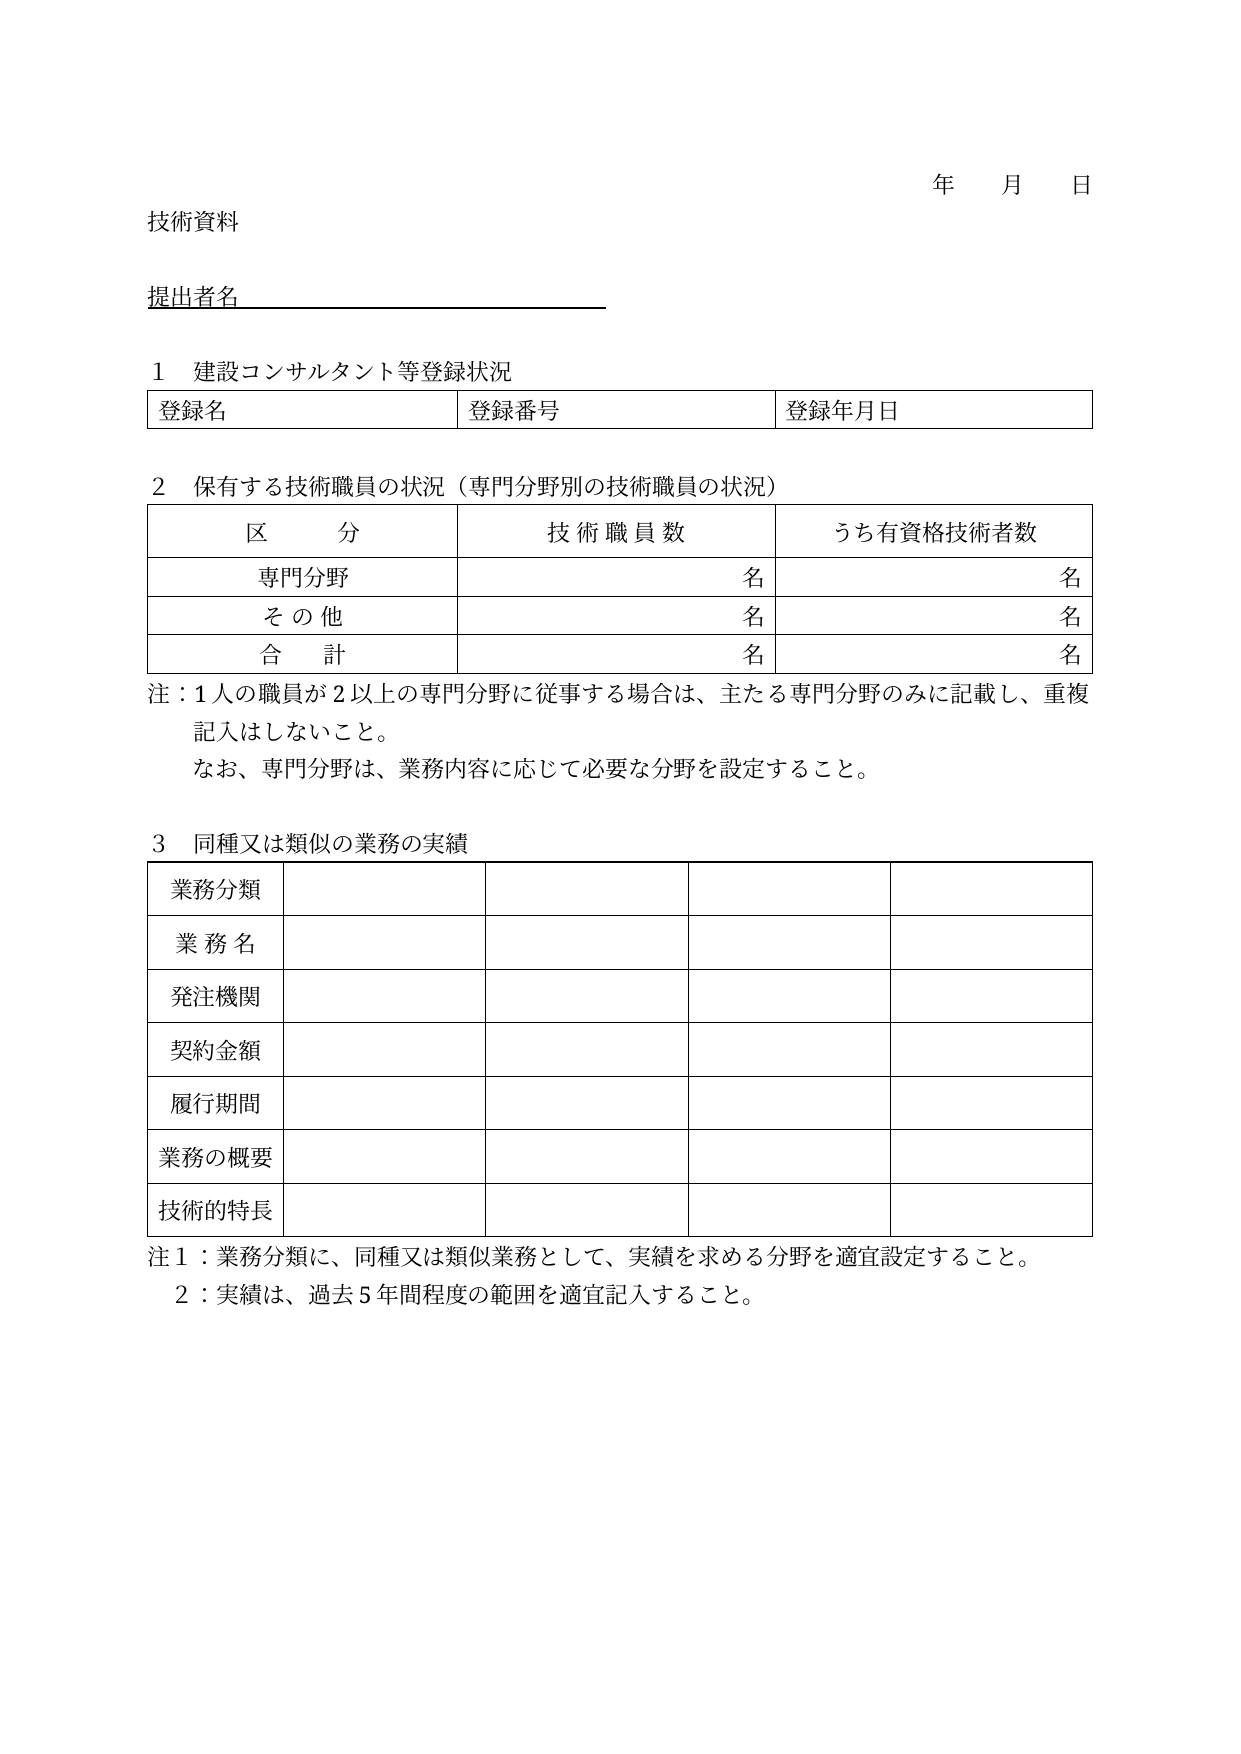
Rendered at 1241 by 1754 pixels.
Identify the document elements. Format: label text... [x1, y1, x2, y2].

table_cell [486, 1023, 688, 1076]
text ３ 同種又は類似の業務の実績 [148, 824, 1092, 861]
table_cell [689, 970, 890, 1022]
table_header 登録番号 [458, 391, 775, 428]
table_cell 履行期間 [148, 1077, 283, 1129]
text なお、専門分野は、業務内容に応じて必要な分野を設定すること。 [169, 749, 1092, 786]
table_cell 名 [458, 558, 775, 596]
text １ 建設コンサルタント等登録状況 [148, 352, 1092, 389]
table_cell 名 [776, 558, 1092, 596]
table_cell [891, 970, 1092, 1022]
table_cell [486, 916, 688, 968]
table_cell [891, 916, 1092, 968]
table_cell [689, 1077, 890, 1129]
table_cell 契約金額 [148, 1023, 283, 1076]
table_cell [486, 1184, 688, 1236]
table_cell 技術的特長 [148, 1184, 283, 1236]
table_cell 業務の概要 [148, 1130, 283, 1183]
table_cell 名 [776, 635, 1092, 673]
table_header [486, 863, 688, 915]
table_cell [284, 916, 485, 968]
table_cell [284, 1023, 485, 1076]
text ２：実績は、過去5年間程度の範囲を適宜記入すること。 [148, 1275, 1092, 1312]
table_cell [486, 1130, 688, 1183]
text 技術資料 [148, 202, 1092, 239]
table_cell [284, 1184, 485, 1236]
table_cell そ の 他 [148, 597, 457, 634]
text 年 月 日 [148, 164, 1092, 202]
table_cell 発注機関 [148, 970, 283, 1022]
table_cell [891, 1130, 1092, 1183]
table_header 登録年月日 [776, 391, 1092, 428]
table_header [891, 863, 1092, 915]
table_cell 専門分野 [148, 558, 457, 596]
table_header うち有資格技術者数 [776, 505, 1092, 557]
table_cell [689, 1130, 890, 1183]
table_cell [284, 1077, 485, 1129]
table_cell [689, 1023, 890, 1076]
table_cell [891, 1023, 1092, 1076]
table_cell 名 [458, 635, 775, 673]
table_cell 業 務 名 [148, 916, 283, 968]
table_header 業務分類 [148, 863, 283, 915]
table_cell [689, 916, 890, 968]
table_header 技 術 職 員 数 [458, 505, 775, 557]
text 注：1人の職員が2以上の専門分野に従事する場合は、主たる専門分野のみに記載し、重複記入はしないこと。 [148, 674, 1092, 749]
table_cell 名 [458, 597, 775, 634]
table_cell [891, 1184, 1092, 1236]
table_header [689, 863, 890, 915]
table_header 登録名 [148, 391, 457, 428]
text 提出者名 [148, 277, 1092, 314]
table_cell [284, 1130, 485, 1183]
table_header 区 分 [148, 505, 457, 557]
table_cell [486, 1077, 688, 1129]
text ２ 保有する技術職員の状況（専門分野別の技術職員の状況） [148, 467, 1092, 504]
table_cell [486, 970, 688, 1022]
table_cell [689, 1184, 890, 1236]
table_cell 名 [776, 597, 1092, 634]
table_cell [891, 1077, 1092, 1129]
table_cell 合 計 [148, 635, 457, 673]
text 注１：業務分類に、同種又は類似業務として、実績を求める分野を適宜設定すること。 [148, 1237, 1092, 1275]
table_cell [284, 970, 485, 1022]
table_header [284, 863, 485, 915]
